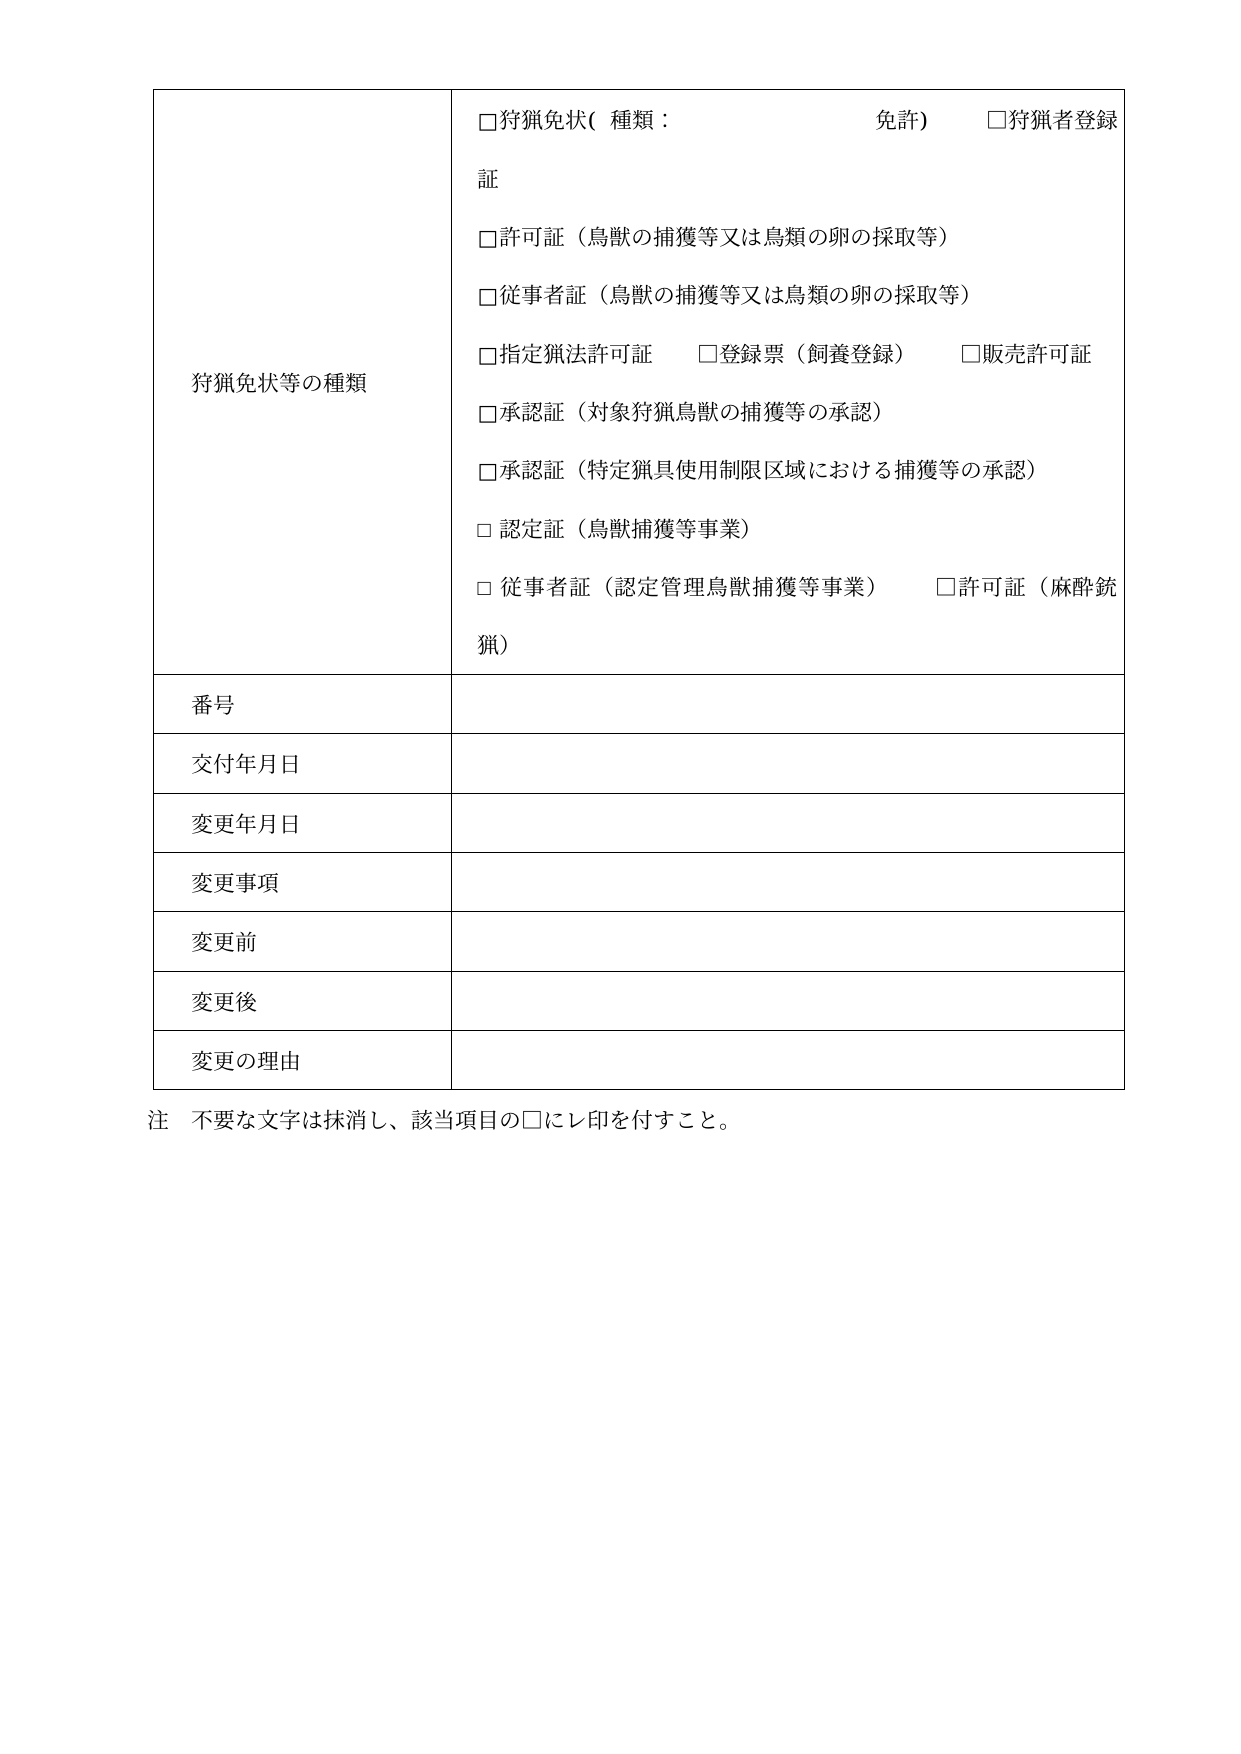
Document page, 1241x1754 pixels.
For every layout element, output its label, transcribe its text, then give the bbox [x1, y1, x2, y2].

table_cell 変更の理由 [154, 1031, 451, 1089]
table_cell [452, 734, 1124, 792]
table_cell [452, 1031, 1124, 1089]
table_cell [452, 794, 1124, 852]
table_cell 交付年月日 [154, 734, 451, 792]
table_cell 変更年月日 [154, 794, 451, 852]
table_cell [452, 853, 1124, 911]
table_header 狩猟免状等の種類 [154, 90, 451, 674]
table_cell [452, 972, 1124, 1030]
table_cell [452, 912, 1124, 971]
table_cell 変更事項 [154, 853, 451, 911]
table_cell 変更後 [154, 972, 451, 1030]
table_cell 変更前 [154, 912, 451, 971]
text 注 不要な文字は抹消し、該当項目の□にレ印を付すこと。 [126, 1090, 1114, 1149]
table_header □狩猟免状(種類： 免許) □狩猟者登録証 □許可証（鳥獣の捕獲等又は鳥類の卵の採取等） □従事者証（鳥獣の捕獲等又は鳥類の卵の採取等） □指定猟法許可証 □登録票（飼養登録） □販売許可証 □承認証（対象狩猟鳥獣の捕獲等の承認） □承認証（特定猟具使用制限区域における捕獲等の承認） □認定証（鳥獣捕獲等事業） □従事者証（認定管理鳥獣捕獲等事業） □許可証（麻酔銃猟） [452, 90, 1124, 674]
table_cell [452, 675, 1124, 733]
table_cell 番号 [154, 675, 451, 733]
